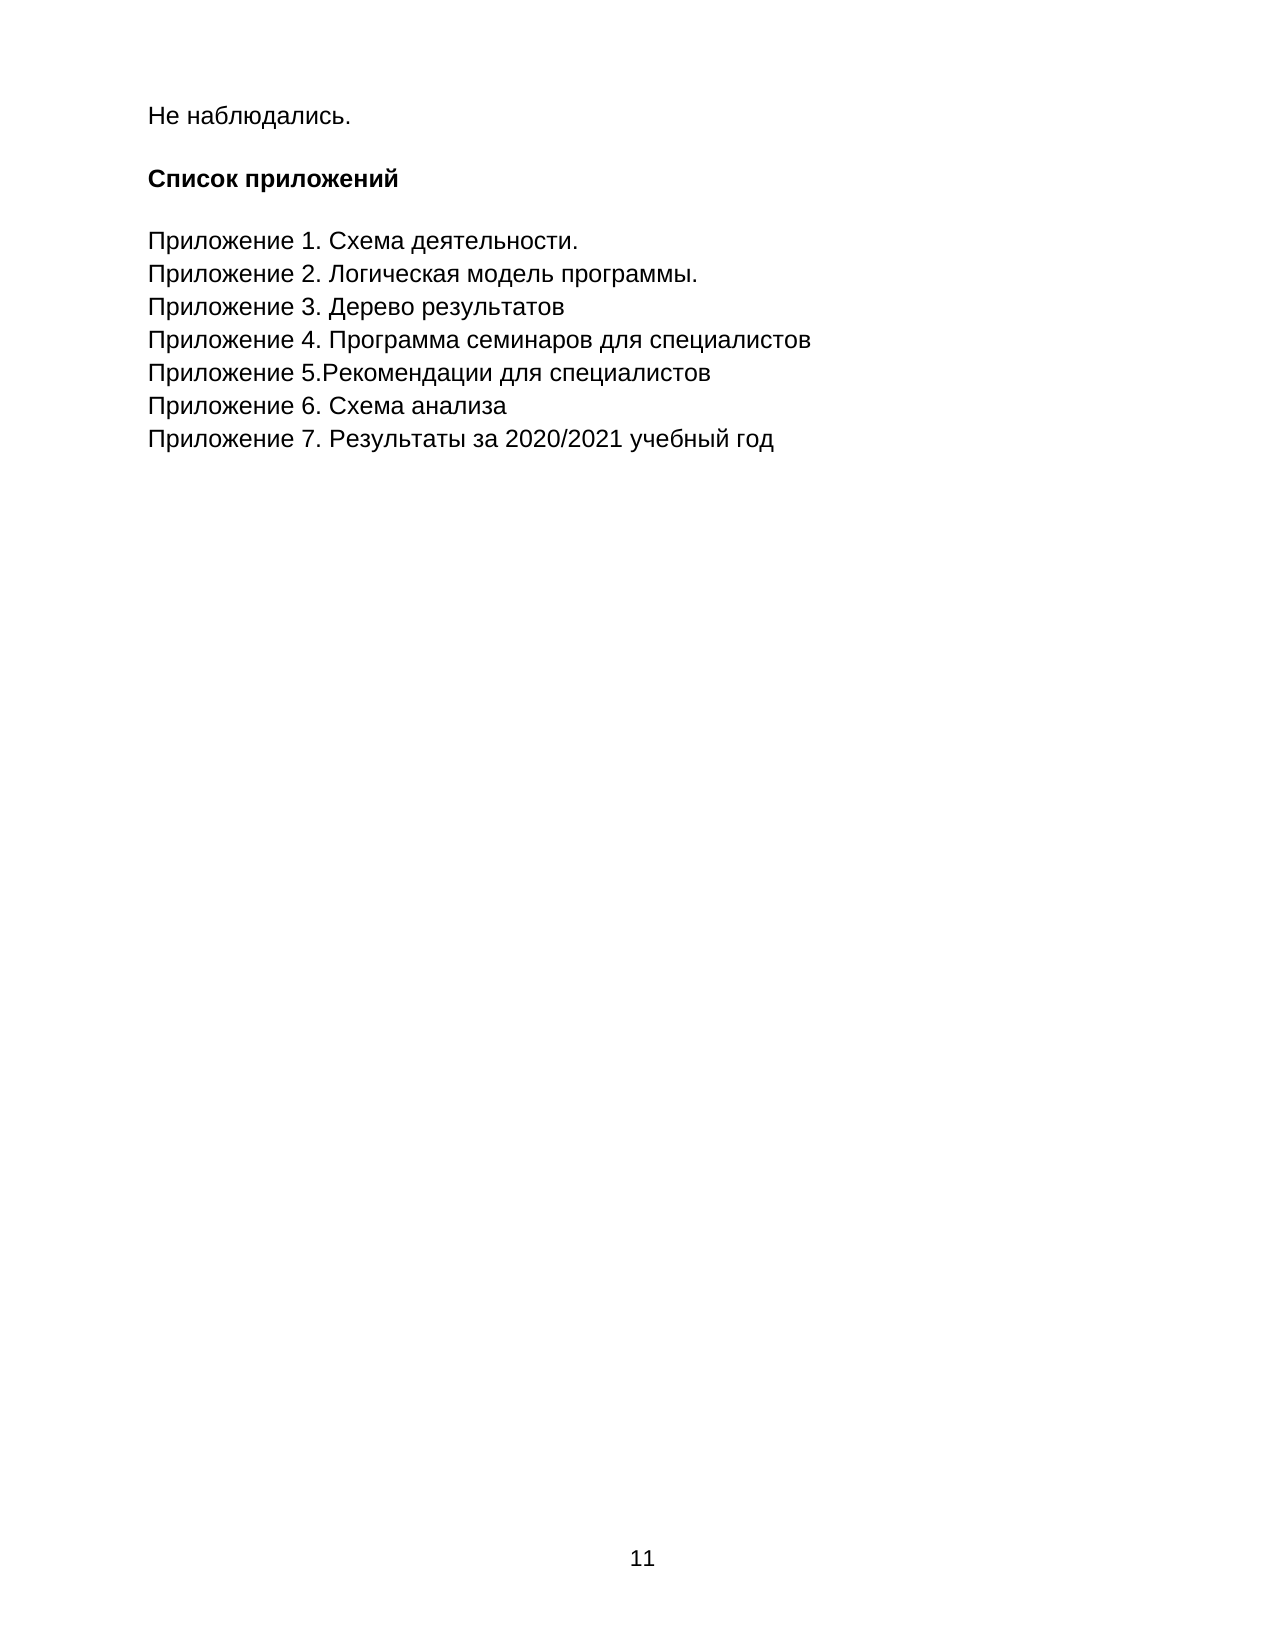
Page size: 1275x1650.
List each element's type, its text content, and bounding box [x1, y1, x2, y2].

text Приложение 3. Дерево результатов [74, 292, 1211, 321]
text Список приложений [74, 163, 1211, 192]
text Приложение 1. Схема деятельности. [74, 226, 1211, 254]
text Приложение 5.Рекомендации для специалистов [74, 358, 1211, 387]
text Приложение 7. Результаты за 2020/2021 учебный год [74, 424, 1211, 453]
text Не наблюдались. [74, 101, 1211, 130]
text Приложение 2. Логическая модель программы. [74, 259, 1211, 287]
text Приложение 4. Программа семинаров для специалистов [74, 325, 1211, 353]
text Приложение 6. Схема анализа [74, 391, 1211, 419]
